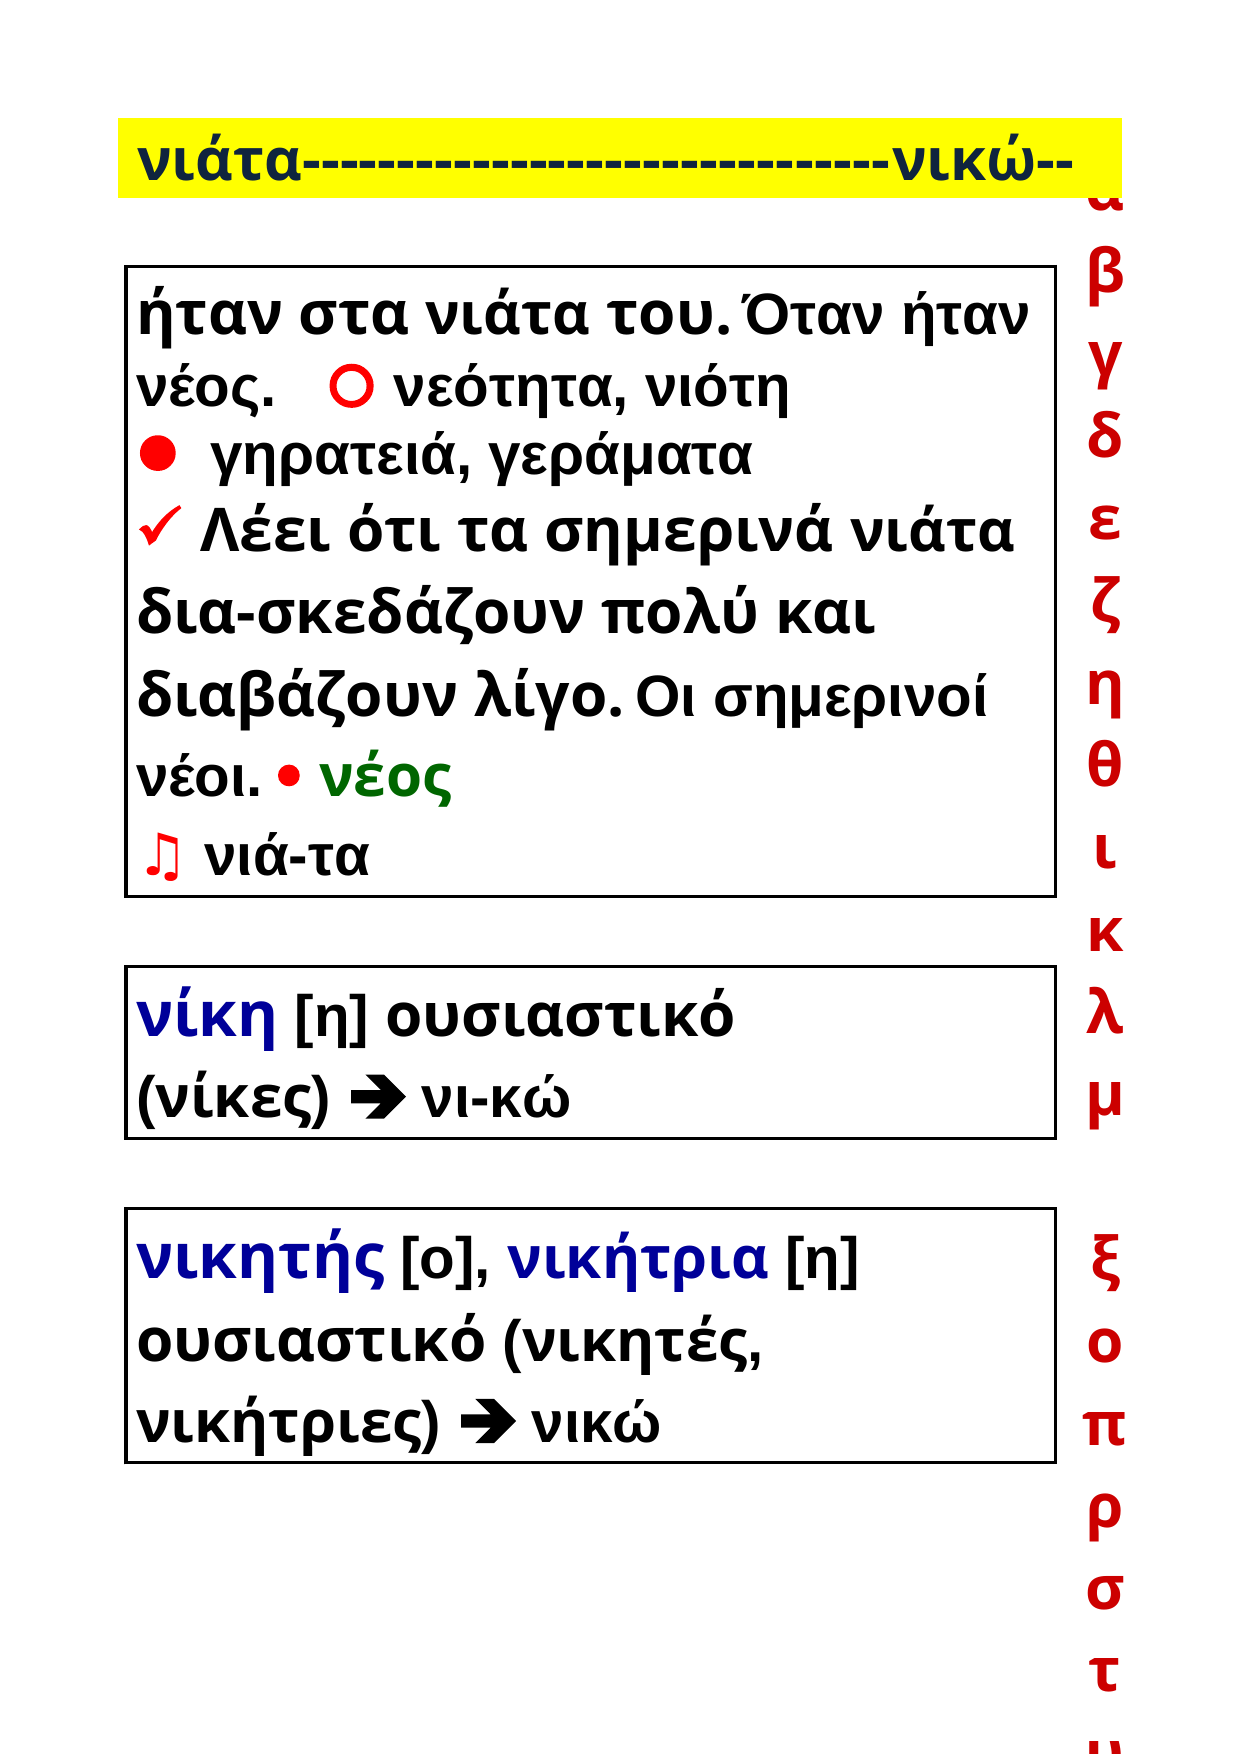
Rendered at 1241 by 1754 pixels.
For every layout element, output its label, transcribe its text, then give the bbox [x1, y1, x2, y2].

text ♫ νιά-τα [128, 808, 1054, 895]
text γηρατειά, γεράματα [128, 414, 1054, 482]
text Λέει ότι τα σημερινά νιάτα δια-σκεδάζουν πολύ και διαβάζουν λίγο. Οι σημερινοί νέοι. νέος [128, 482, 1054, 808]
text νίκη [η] ουσιαστικό [128, 968, 1054, 1050]
text νικητής [ο], νικήτρια [η] ουσιαστικό (νικητές, νικήτριες) νικώ [128, 1210, 1054, 1461]
text ήταν στα νιάτα του. Όταν ήταν νέος. νεότητα, νιότη [128, 268, 1054, 414]
text (νίκες) νι-κώ [128, 1050, 1054, 1137]
text νιάτα νικώ [118, 118, 1122, 198]
